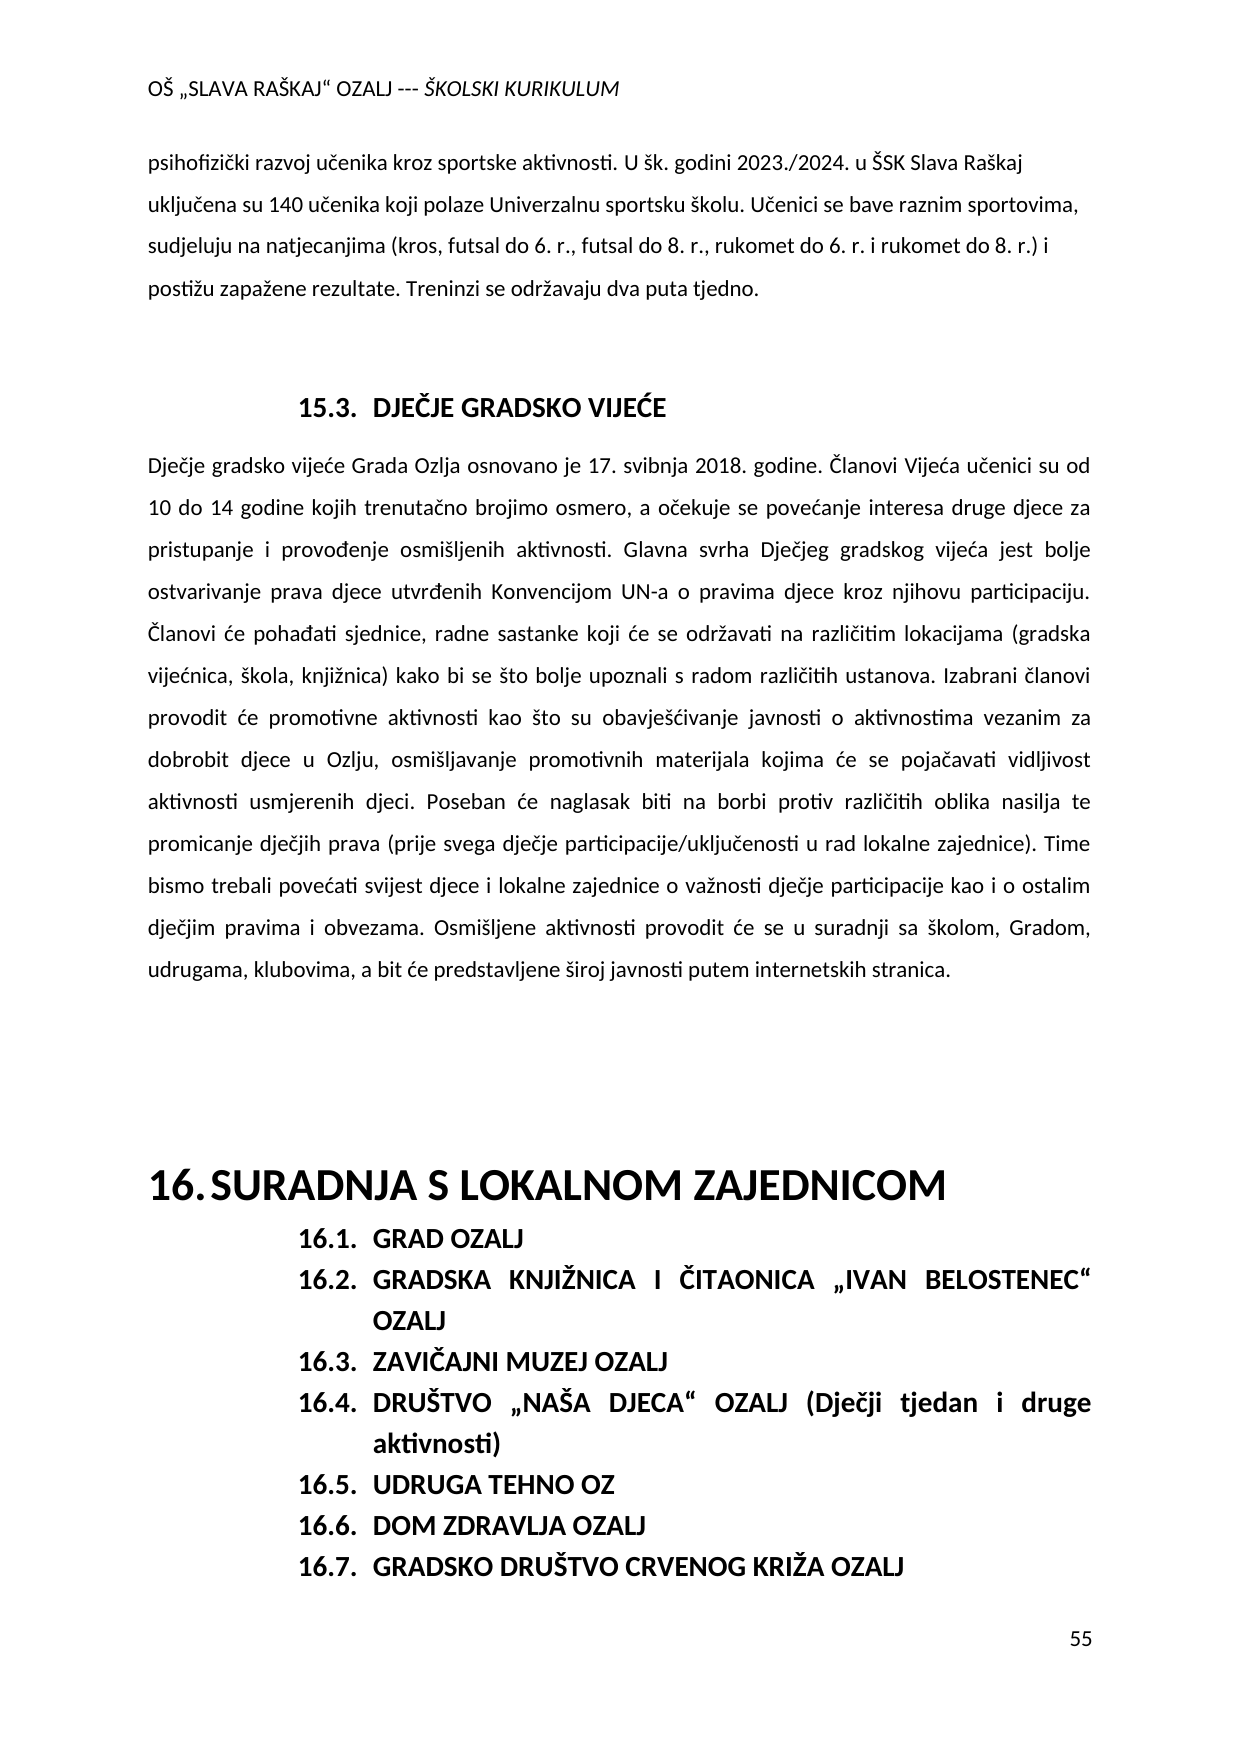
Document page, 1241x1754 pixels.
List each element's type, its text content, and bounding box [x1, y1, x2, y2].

list GRADSKA KNJIŽNICA I ČITAONICA „IVAN BELOSTENEC“ OZALJ [298, 1261, 1092, 1338]
list SURADNJA S LOKALNOM ZAJEDNICOM [148, 1156, 1092, 1212]
list ZAVIČAJNI MUZEJ OZALJ [298, 1343, 1092, 1379]
list DJEČJE GRADSKO VIJEĆE [298, 389, 1092, 425]
text Dječje gradsko vijeće Grada Ozlja osnovano je 17. svibnja 2018. godine. Članovi Vijeća učenici su od 10 do 14 godine kojih trenutačno brojimo osmero, a očekuje se povećanje interesa druge djece za pristupanje i provođenje osmišljenih aktivnosti. Glavna svrha Dječjeg gradskog vijeća jest bolje ostvarivanje prava djece utvrđenih Konvencijom UN-a o pravima djece kroz njihovu participaciju. Članovi će pohađati sjednice, radne sastanke koji će se održavati na različitim lokacijama (gradska vijećnica, škola, knjižnica) kako bi se što bolje upoznali s radom različitih ustanova. Izabrani članovi provodit će promotivne aktivnosti kao što su obavješćivanje javnosti o aktivnostima vezanim za dobrobit djece u Ozlju, osmišljavanje promotivnih materijala kojima će se pojačavati vidljivost aktivnosti usmjerenih djeci. Poseban će naglasak biti na borbi protiv različitih oblika nasilja te promicanje dječjih prava (prije svega dječje participacije/uključenosti u rad lokalne zajednice). Time bismo trebali povećati svijest djece i lokalne zajednice o važnosti dječje participacije kao i o ostalim dječjim pravima i obvezama. Osmišljene aktivnosti provodit će se u suradnji sa školom, Gradom, udrugama, klubovima, a bit će predstavljene široj javnosti putem internetskih stranica. [148, 451, 1092, 983]
list UDRUGA TEHNO OZ [298, 1466, 1092, 1502]
list GRADSKO DRUŠTVO CRVENOG KRIŽA OZALJ [298, 1548, 1092, 1583]
list GRAD OZALJ [298, 1220, 1092, 1256]
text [148, 148, 1092, 302]
list DOM ZDRAVLJA OZALJ [298, 1507, 1092, 1542]
list DRUŠTVO „NAŠA DJECA“ OZALJ (Dječji tjedan i druge aktivnosti) [298, 1384, 1092, 1461]
